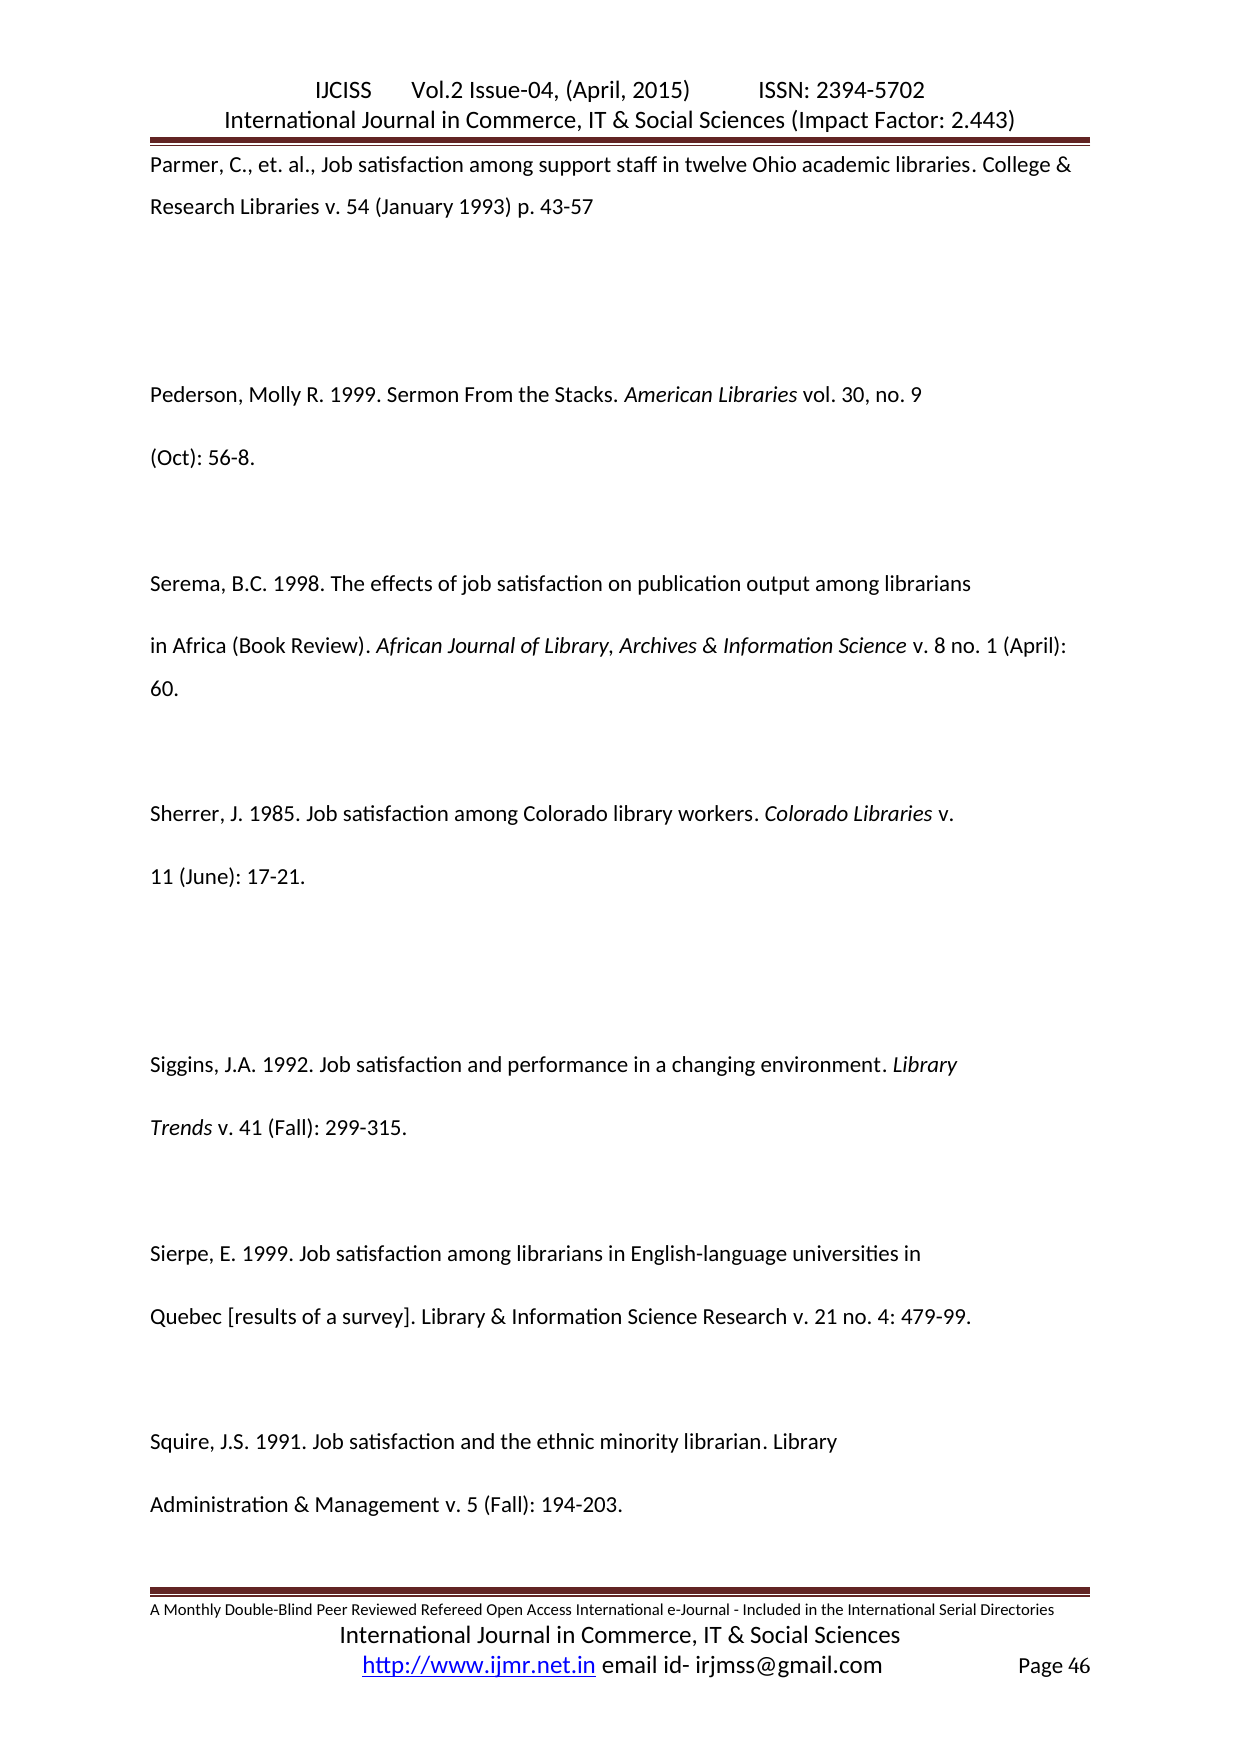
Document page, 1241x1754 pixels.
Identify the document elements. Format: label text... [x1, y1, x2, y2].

text in Africa (Book Review). African Journal of Library, Archives & Information Science v. 8 no. 1 (April): 60. [150, 632, 1090, 702]
text Pederson, Molly R. 1999. Sermon From the Stacks. American Libraries vol. 30, no. 9 [150, 380, 1090, 408]
text (Oct): 56-8. [150, 443, 1090, 471]
text Administration & Management v. 5 (Fall): 194-203. [150, 1490, 1090, 1518]
text Quebec [results of a survey]. Library & Information Science Research v. 21 no. 4: 479-99. [150, 1302, 1090, 1330]
text Serema, B.C. 1998. The effects of job satisfaction on publication output among librarians [150, 569, 1090, 597]
text Parmer, C., et. al., Job satisfaction among support staff in twelve Ohio academic libraries. College & Research Libraries v. 54 (January 1993) p. 43-57 [150, 150, 1090, 220]
text Sherrer, J. 1985. Job satisfaction among Colorado library workers. Colorado Libraries v. [150, 799, 1090, 827]
text Squire, J.S. 1991. Job satisfaction and the ethnic minority librarian. Library [150, 1427, 1090, 1455]
text Siggins, J.A. 1992. Job satisfaction and performance in a changing environment. Library [150, 1051, 1090, 1078]
text Sierpe, E. 1999. Job satisfaction among librarians in English-language universities in [150, 1239, 1090, 1267]
text Trends v. 41 (Fall): 299-315. [150, 1113, 1090, 1141]
text 11 (June): 17-21. [150, 862, 1090, 890]
